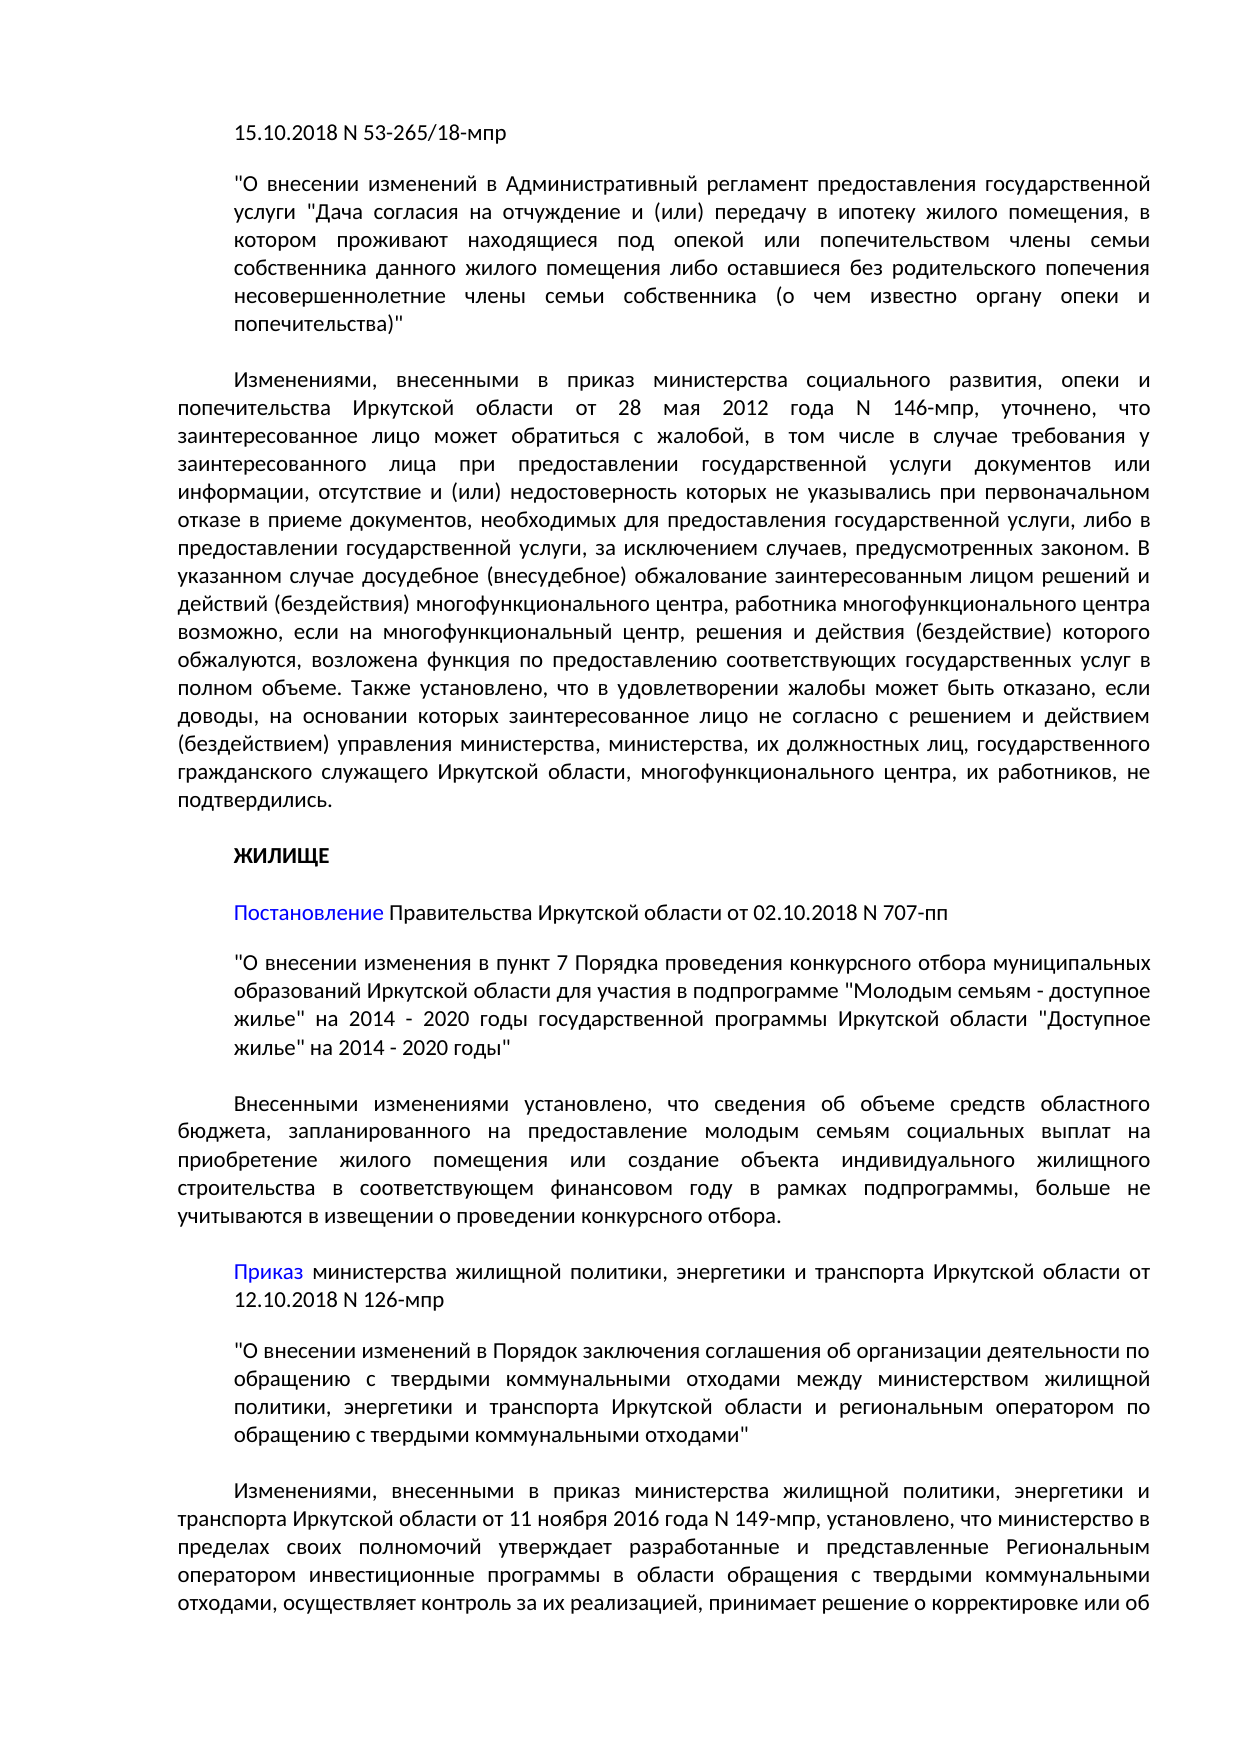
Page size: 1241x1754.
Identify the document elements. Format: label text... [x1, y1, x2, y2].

text "О внесении изменений в Порядок заключения соглашения об организации деятельности по обращению с твердыми коммунальными отходами между министерством жилищной политики, энергетики и транспорта Иркутской области и региональным оператором по обращению с твердыми коммунальными отходами" [233, 1336, 1152, 1448]
text Изменениями, внесенными в приказ министерства социального развития, опеки и попечительства Иркутской области от 28 мая 2012 года N 146-мпр, уточнено, что заинтересованное лицо может обратиться с жалобой, в том числе в случае требования у заинтересованного лица при предоставлении государственной услуги документов или информации, отсутствие и (или) недостоверность которых не указывались при первоначальном отказе в приеме документов, необходимых для предоставления государственной услуги, либо в предоставлении государственной услуги, за исключением случаев, предусмотренных законом. В указанном случае досудебное (внесудебное) обжалование заинтересованным лицом решений и действий (бездействия) многофункционального центра, работника многофункционального центра возможно, если на многофункциональный центр, решения и действия (бездействие) которого обжалуются, возложена функция по предоставлению соответствующих государственных услуг в полном объеме. Также установлено, что в удовлетворении жалобы может быть отказано, если доводы, на основании которых заинтересованное лицо не согласно с решением и действием (бездействием) управления министерства, министерства, их должностных лиц, государственного гражданского служащего Иркутской области, многофункционального центра, их работников, не подтвердились. [177, 365, 1152, 813]
title ЖИЛИЩЕ [177, 842, 1152, 869]
text Приказ министерства жилищной политики, энергетики и транспорта Иркутской области от 12.10.2018 N 126-мпр [233, 1257, 1152, 1313]
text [177, 1476, 1152, 1616]
text Внесенными изменениями установлено, что сведения об объеме средств областного бюджета, запланированного на предоставление молодым семьям социальных выплат на приобретение жилого помещения или создание объекта индивидуального жилищного строительства в соответствующем финансовом году в рамках подпрограммы, больше не учитываются в извещении о проведении конкурсного отбора. [177, 1089, 1152, 1229]
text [233, 118, 1152, 146]
text "О внесении изменений в Административный регламент предоставления государственной услуги "Дача согласия на отчуждение и (или) передачу в ипотеку жилого помещения, в котором проживают находящиеся под опекой или попечительством члены семьи собственника данного жилого помещения либо оставшиеся без родительского попечения несовершеннолетние члены семьи собственника (о чем известно органу опеки и попечительства)" [233, 169, 1152, 337]
text Постановление Правительства Иркутской области от 02.10.2018 N 707-пп [233, 898, 1152, 926]
text "О внесении изменения в пункт 7 Порядка проведения конкурсного отбора муниципальных образований Иркутской области для участия в подпрограмме "Молодым семьям - доступное жилье" на 2014 - 2020 годы государственной программы Иркутской области "Доступное жилье" на 2014 - 2020 годы" [233, 948, 1152, 1061]
